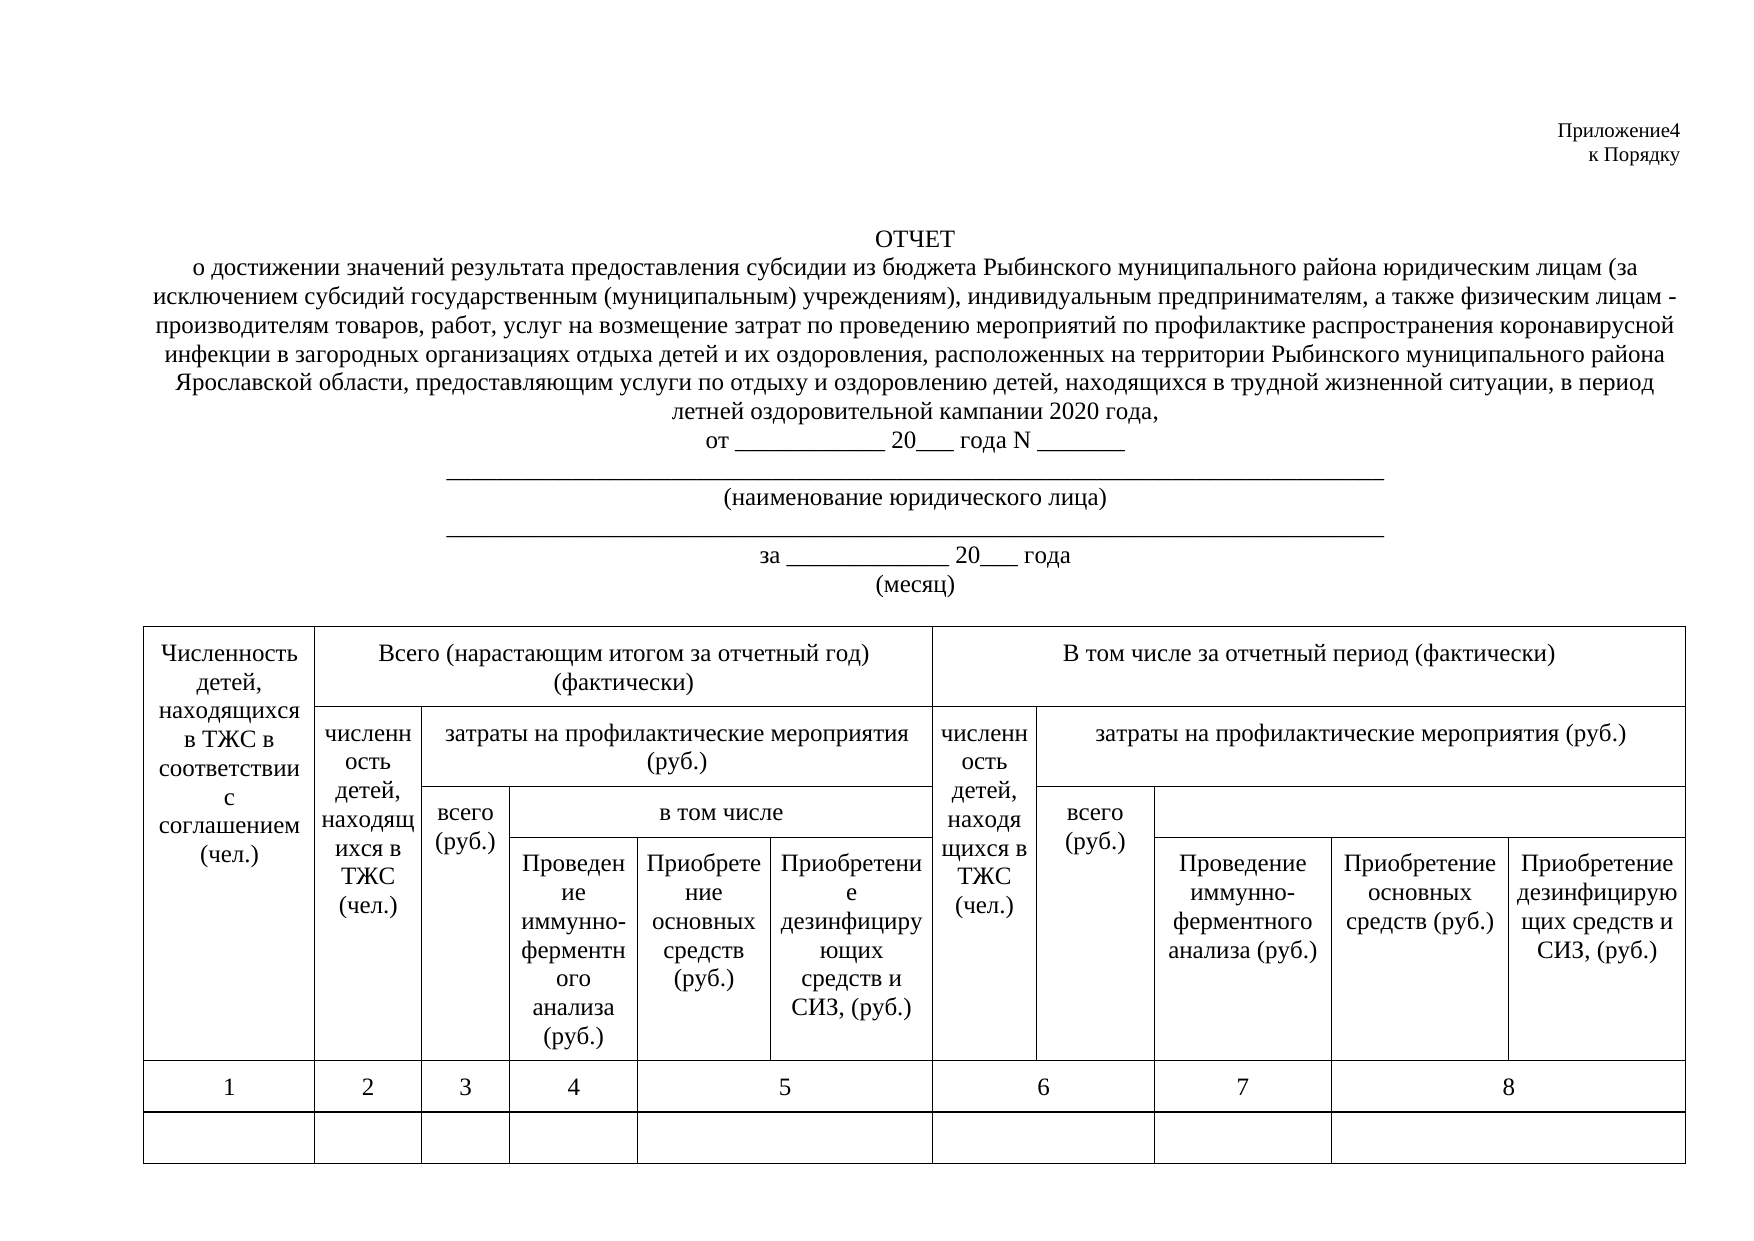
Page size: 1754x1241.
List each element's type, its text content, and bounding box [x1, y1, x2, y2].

table_cell 6 [933, 1061, 1154, 1111]
table_header В том числе за отчетный период (фактически) [933, 627, 1685, 706]
table_cell [144, 1113, 314, 1162]
text Приложение4 [150, 118, 1680, 142]
table_cell [422, 1113, 509, 1162]
table_cell [1155, 787, 1685, 837]
text ___________________________________________________________________________ [150, 454, 1680, 482]
table_cell [315, 1113, 421, 1162]
table_cell численность детей, находящихся в ТЖС (чел.) [933, 707, 1036, 1060]
table_cell [638, 1113, 932, 1162]
text ОТЧЕТ [150, 224, 1680, 252]
table_cell Приобретение дезинфицирующих средств и СИЗ, (руб.) [1509, 838, 1685, 1060]
text к Порядку [150, 142, 1680, 166]
table_cell 2 [315, 1061, 421, 1111]
table_cell всего (руб.) [422, 787, 509, 1060]
text (месяц) [150, 569, 1680, 597]
text за _____________ 20___ года [150, 540, 1680, 569]
table_cell [1332, 1113, 1685, 1162]
table_cell Приобретение основных средств (руб.) [1332, 838, 1508, 1060]
text о достижении значений результата предоставления субсидии из бюджета Рыбинского муниципального района юридическим лицам (за исключением субсидий государственным (муниципальным) учреждениям), индивидуальным предпринимателям, а также физическим лицам - производителям товаров, работ, услуг на возмещение затрат по проведению мероприятий по профилактике распространения коронавирусной инфекции в загородных организациях отдыха детей и их оздоровления, расположенных на территории Рыбинского муниципального района Ярославской области, предоставляющим услуги по отдыху и оздоровлению детей, находящихся в трудной жизненной ситуации, в период летней оздоровительной кампании 2020 года, [150, 252, 1680, 425]
table_cell 3 [422, 1061, 509, 1111]
table_header Всего (нарастающим итогом за отчетный год) (фактически) [315, 627, 932, 706]
table_cell 4 [510, 1061, 637, 1111]
table_cell [933, 1113, 1154, 1162]
table_cell 7 [1155, 1061, 1331, 1111]
text от ____________ 20___ года N _______ [150, 425, 1680, 454]
table_cell всего (руб.) [1037, 787, 1154, 1060]
table_cell численность детей, находящихся в ТЖС (чел.) [315, 707, 421, 1060]
table_cell Приобретение основных средств (руб.) [638, 838, 770, 1060]
table_cell 1 [144, 1061, 314, 1111]
table_cell Проведение иммунно-ферментного анализа (руб.) [510, 838, 637, 1060]
table_cell 5 [638, 1061, 932, 1111]
table_cell [510, 1113, 637, 1162]
table_header Численность детей, находящихся в ТЖС в соответствии с соглашением (чел.) [144, 627, 314, 1060]
text (наименование юридического лица) [150, 482, 1680, 511]
table_cell 8 [1332, 1061, 1685, 1111]
table_cell затраты на профилактические мероприятия (руб.) [1037, 707, 1685, 786]
table_cell [1155, 1113, 1331, 1162]
text ___________________________________________________________________________ [150, 511, 1680, 540]
table_cell Приобретение дезинфицирующих средств и СИЗ, (руб.) [771, 838, 932, 1060]
table_cell Проведение иммунно-ферментного анализа (руб.) [1155, 838, 1331, 1060]
table_cell затраты на профилактические мероприятия (руб.) [422, 707, 932, 786]
table_cell в том числе [510, 787, 932, 837]
